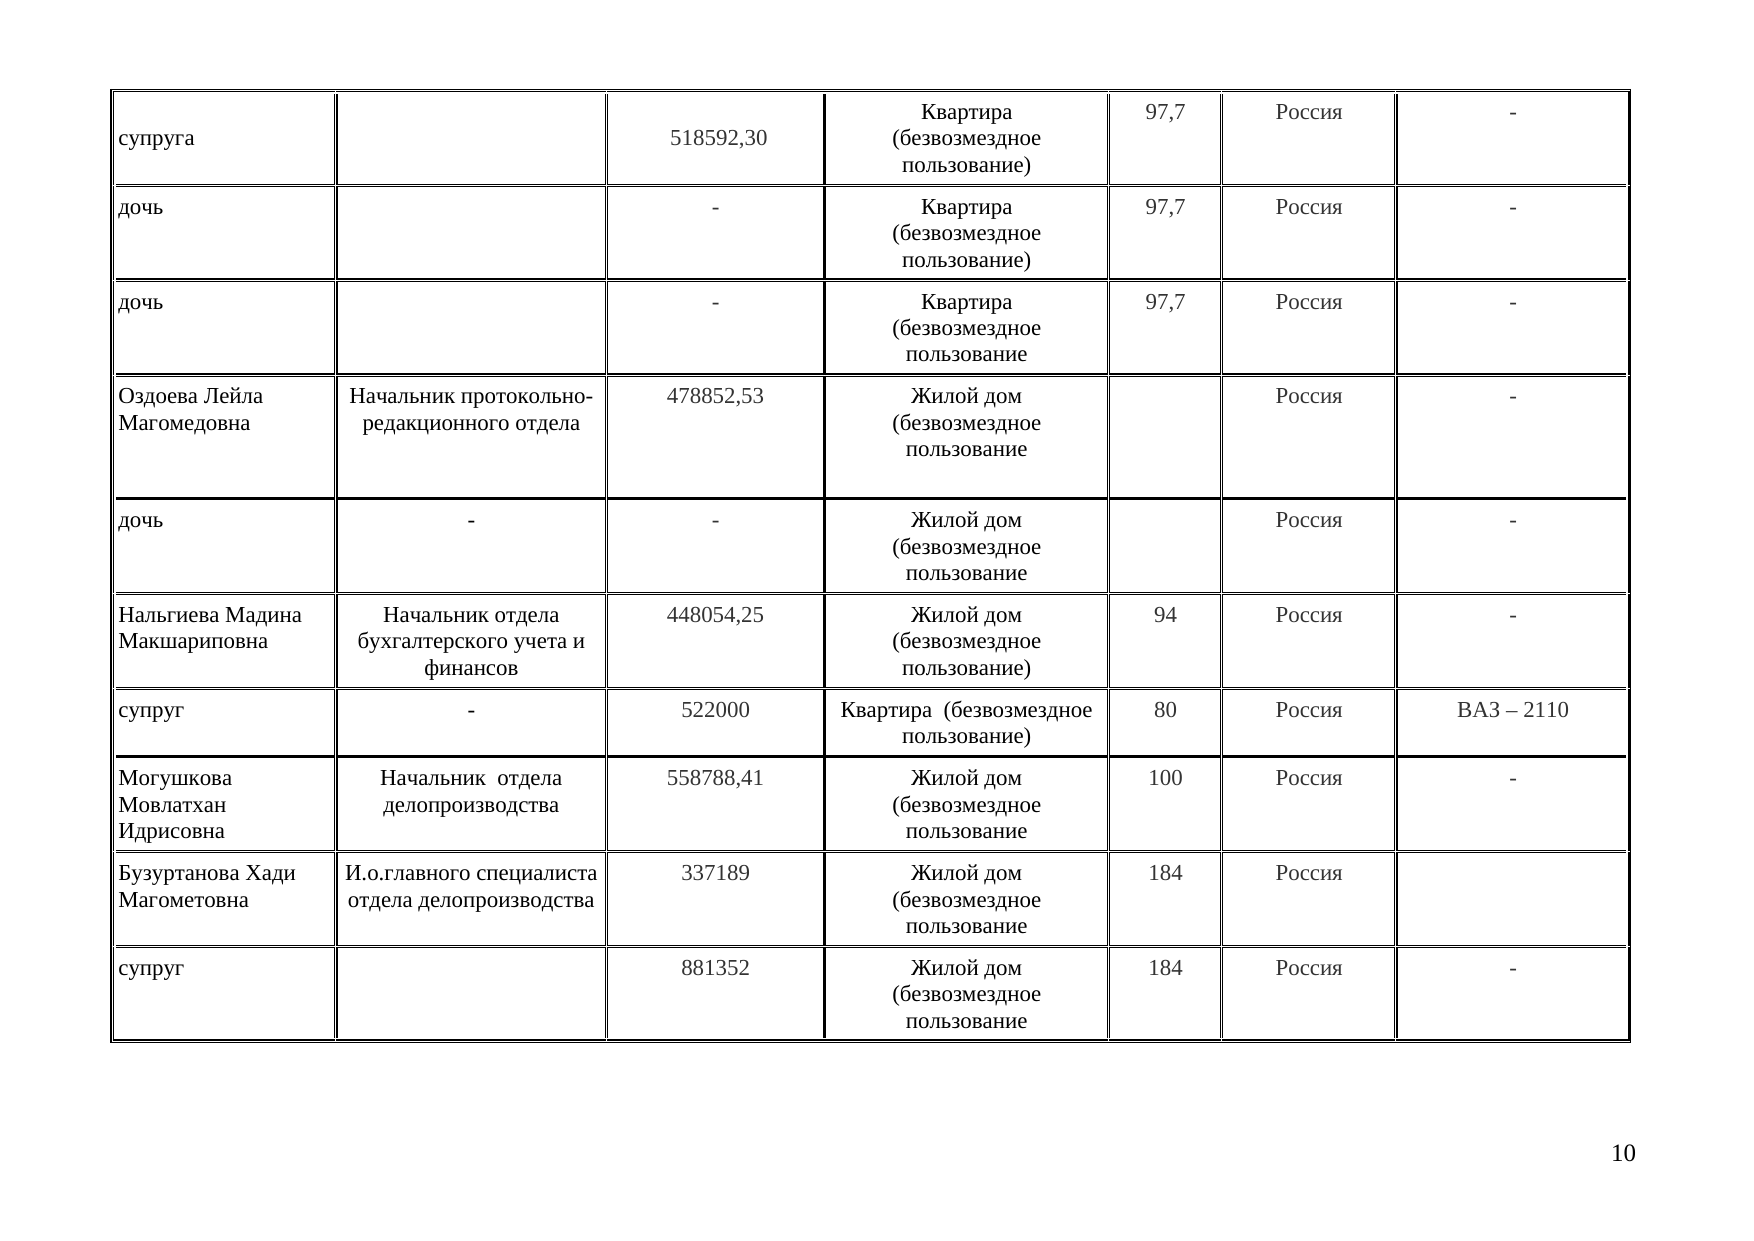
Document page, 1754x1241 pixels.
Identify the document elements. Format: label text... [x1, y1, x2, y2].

table_cell 100 [1110, 758, 1220, 850]
table_cell Россия [1223, 853, 1394, 944]
table_cell ВАЗ – 2110 [1396, 687, 1629, 755]
table_cell супруга [112, 90, 336, 183]
table_cell Россия [1223, 282, 1394, 373]
table_cell 80 [1110, 690, 1220, 755]
table_cell 94 [1110, 595, 1220, 687]
table_cell - [338, 690, 605, 755]
table_cell [336, 92, 606, 183]
table_cell 337189 [608, 853, 823, 944]
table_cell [824, 92, 1109, 183]
table_cell 558788,41 [608, 758, 823, 850]
table_cell Могушкова Мовлатхан Идрисовна [114, 755, 334, 850]
table_cell Жилой дом (безвозмездное пользование [826, 758, 1107, 850]
table_cell Россия [1223, 758, 1394, 850]
table_cell И.о.главного специалиста отдела делопроизводства [338, 853, 605, 944]
table_cell Начальник протокольно-редакционного отдела [338, 377, 605, 497]
table_cell 184 [1109, 948, 1222, 1039]
table_cell - [1396, 945, 1629, 1039]
table_cell супруг [112, 687, 336, 755]
table_cell Квартира (безвозмездное пользование) [826, 690, 1107, 755]
table_cell - [338, 500, 605, 592]
table_cell Оздоева Лейла Магомедовна [114, 373, 334, 497]
table_cell 522000 [608, 690, 823, 755]
table_cell Квартира (безвозмездное пользование) [826, 187, 1107, 278]
table_cell супруг [114, 945, 336, 1039]
table_cell - [608, 187, 823, 278]
table_cell Россия [1223, 377, 1394, 497]
table_cell Россия [1223, 595, 1394, 687]
table_cell 448054,25 [608, 595, 823, 687]
table_cell дочь [114, 497, 334, 592]
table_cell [824, 948, 1109, 1039]
table_cell Квартира (безвозмездное пользование [826, 282, 1107, 373]
table_cell Жилой дом (безвозмездное пользование [826, 500, 1107, 592]
table_cell 478852,53 [608, 377, 823, 497]
table_cell Начальник отдела бухгалтерского учета и финансов [338, 595, 605, 687]
table_cell - [1398, 278, 1629, 373]
table_cell - [1398, 497, 1628, 592]
table_cell - [1398, 184, 1629, 278]
table_cell Жилой дом (безвозмездное пользование [826, 853, 1107, 944]
table_cell [338, 282, 605, 373]
table_cell Нальгиева Мадина Макшариповна [112, 592, 336, 687]
table_cell [1110, 500, 1220, 592]
table_cell 881352 [606, 948, 824, 1039]
table_cell [336, 948, 606, 1039]
table_cell [1110, 377, 1220, 497]
table_cell Россия [1222, 945, 1396, 1039]
table_cell - [1396, 92, 1628, 183]
table_cell Россия [1223, 187, 1394, 278]
table_cell 97,7 [1110, 282, 1220, 373]
table_cell - [608, 282, 823, 373]
table_cell 184 [1110, 853, 1220, 944]
table_cell Россия [1223, 690, 1394, 755]
table_cell Начальник отдела делопроизводства [338, 758, 605, 850]
table_cell Бузуртанова Хади Магометовна [112, 850, 336, 944]
table_cell [338, 187, 605, 278]
table_cell - [1398, 373, 1629, 497]
table_cell - [1398, 755, 1628, 850]
table_cell дочь [114, 184, 334, 278]
table_cell Жилой дом (безвозмездное пользование [826, 377, 1107, 497]
table_cell [1396, 850, 1629, 944]
table_cell 97,7 [1109, 92, 1222, 183]
table_cell - [1396, 592, 1629, 687]
table_cell дочь [114, 278, 334, 373]
table_cell Россия [1223, 500, 1394, 592]
table_cell - [608, 500, 823, 592]
table_cell 518592,30 [606, 92, 824, 183]
table_cell Жилой дом (безвозмездное пользование) [826, 595, 1107, 687]
table_cell 97,7 [1110, 187, 1220, 278]
table_cell Россия [1222, 90, 1396, 183]
